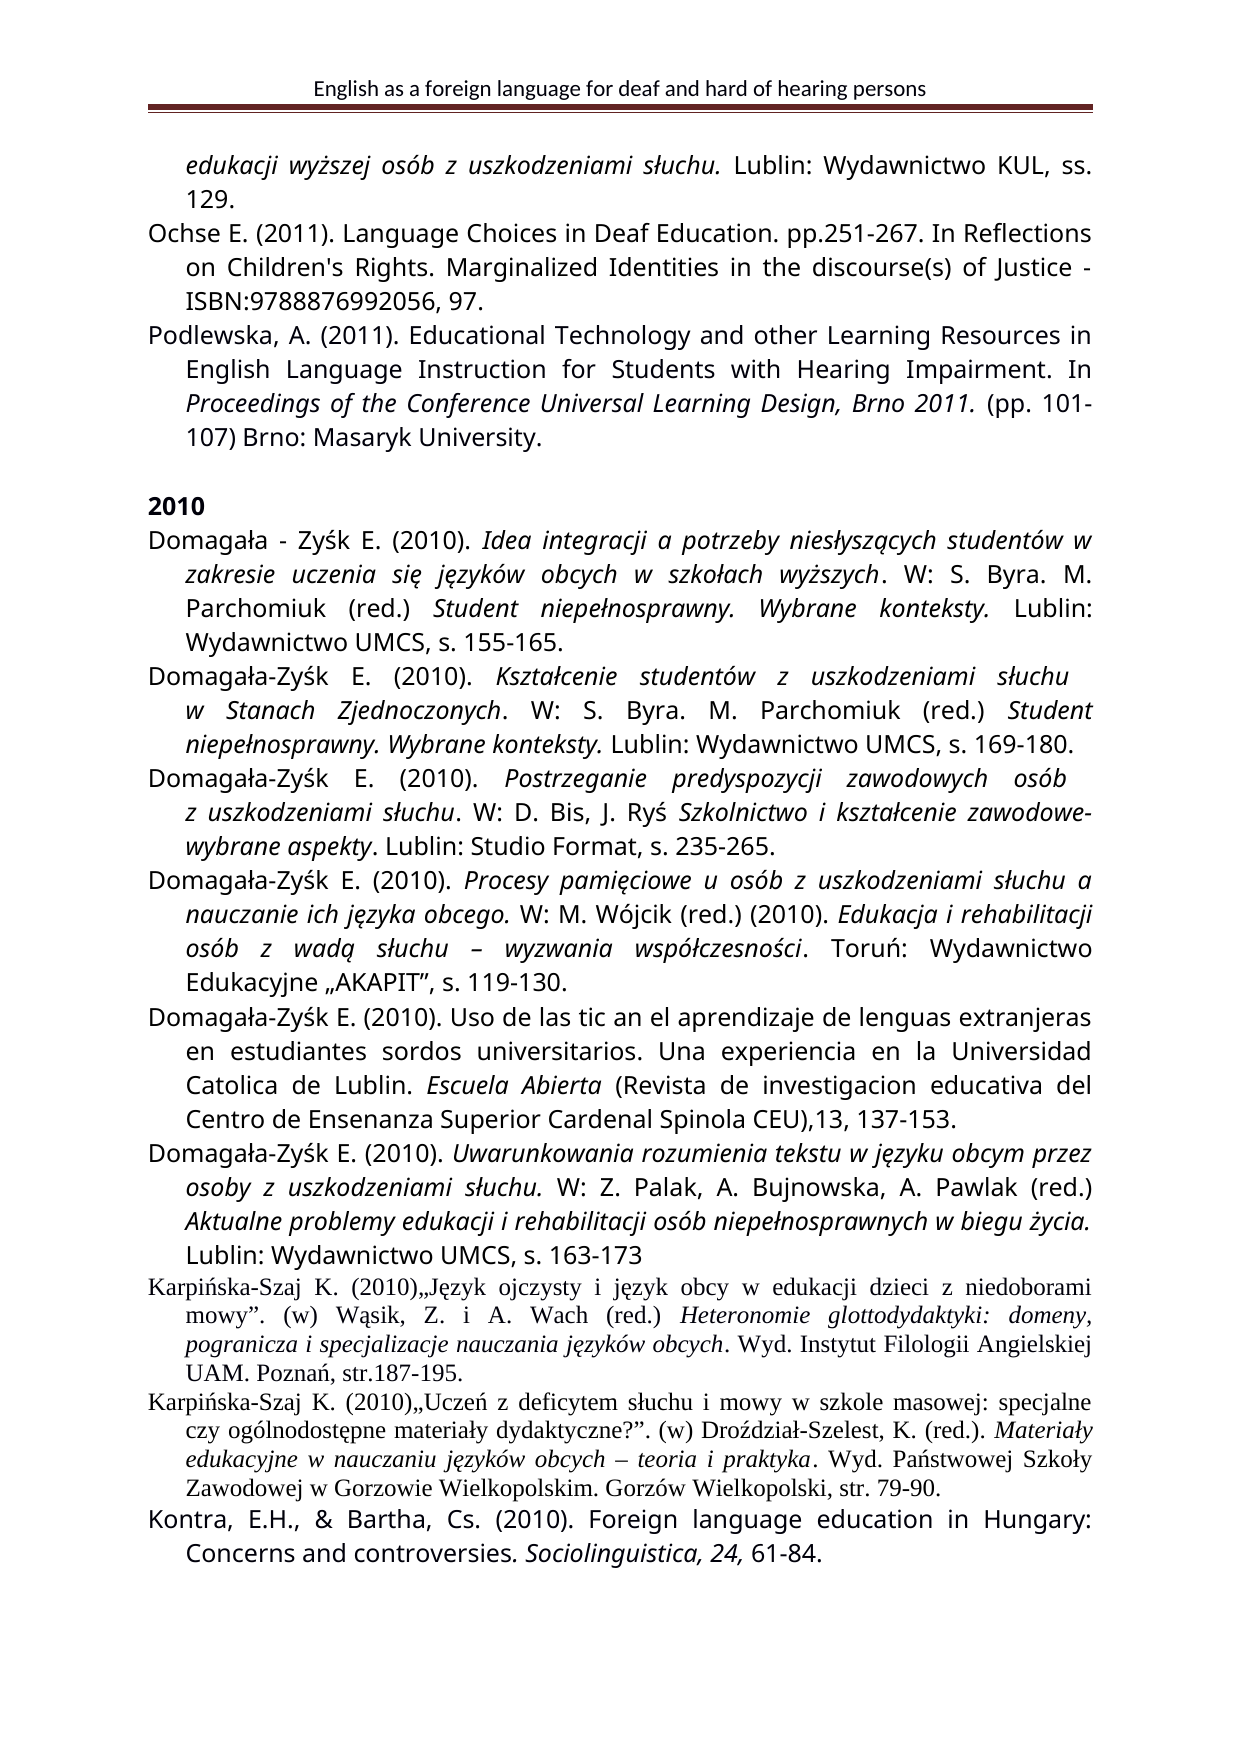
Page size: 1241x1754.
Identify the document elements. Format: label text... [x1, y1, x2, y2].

text Domagała-Zyśk E. (2010). Kształcenie studentów z uszkodzeniami słuchu w Stanach Zjednoczonych. W: S. Byra. M. Parchomiuk (red.) Student niepełnosprawny. Wybrane konteksty. Lublin: Wydawnictwo UMCS, s. 169-180. [148, 658, 1093, 761]
text Domagała - Zyśk E. (2010). Idea integracji a potrzeby niesłyszących studentów w zakresie uczenia się języków obcych w szkołach wyższych. W: S. Byra. M. Parchomiuk (red.) Student niepełnosprawny. Wybrane konteksty. Lublin: Wydawnictwo UMCS, s. 155-165. [148, 522, 1093, 658]
text Karpińska-Szaj K. (2010)„Język ojczysty i język obcy w edukacji dzieci z niedoborami mowy”. (w) Wąsik, Z. i A. Wach (red.) Heteronomie glottodydaktyki: domeny, pogranicza i specjalizacje nauczania języków obcych. Wyd. Instytut Filologii Angielskiej UAM. Poznań, str.187-195. [148, 1272, 1093, 1387]
text 2010 [148, 488, 1093, 522]
text Domagała-Zyśk E. (2010). Postrzeganie predyspozycji zawodowych osób z uszkodzeniami słuchu. W: D. Bis, J. Ryś Szkolnictwo i kształcenie zawodowe- wybrane aspekty. Lublin: Studio Format, s. 235-265. [148, 761, 1093, 863]
text Domagała-Zyśk E. (2010). Uso de las tic an el aprendizaje de lenguas extranjeras en estudiantes sordos universitarios. Una experiencia en la Universidad Catolica de Lublin. Escuela Abierta (Revista de investigacion educativa del Centro de Ensenanza Superior Cardenal Spinola CEU),13, 137-153. [148, 999, 1093, 1135]
text Domagała-Zyśk E. (2010). Procesy pamięciowe u osób z uszkodzeniami słuchu a nauczanie ich języka obcego. W: M. Wójcik (red.) (2010). Edukacja i rehabilitacji osób z wadą słuchu – wyzwania współczesności. Toruń: Wydawnictwo Edukacyjne „AKAPIT”, s. 119-130. [148, 863, 1093, 999]
text Kontra, E.H., & Bartha, Cs. (2010). Foreign language education in Hungary: Concerns and controversies. Sociolinguistica, 24, 61-84. [148, 1502, 1093, 1570]
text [148, 148, 1093, 216]
text Podlewska, A. (2011). Educational Technology and other Learning Resources in English Language Instruction for Students with Hearing Impairment. In Proceedings of the Conference Universal Learning Design, Brno 2011. (pp. 101-107) Brno: Masaryk University. [148, 318, 1093, 454]
text Ochse E. (2011). Language Choices in Deaf Education. pp.251-267. In Reflections on Children's Rights. Marginalized Identities in the discourse(s) of Justice - ISBN:9788876992056, 97. [148, 216, 1093, 318]
text Domagała-Zyśk E. (2010). Uwarunkowania rozumienia tekstu w języku obcym przez osoby z uszkodzeniami słuchu. W: Z. Palak, A. Bujnowska, A. Pawlak (red.) Aktualne problemy edukacji i rehabilitacji osób niepełnosprawnych w biegu życia. Lublin: Wydawnictwo UMCS, s. 163-173 [148, 1135, 1093, 1272]
text Karpińska-Szaj K. (2010)„Uczeń z deficytem słuchu i mowy w szkole masowej: specjalne czy ogólnodostępne materiały dydaktyczne?”. (w) Droździał-Szelest, K. (red.). Materiały edukacyjne w nauczaniu języków obcych – teoria i praktyka. Wyd. Państwowej Szkoły Zawodowej w Gorzowie Wielkopolskim. Gorzów Wielkopolski, str. 79-90. [148, 1387, 1093, 1502]
